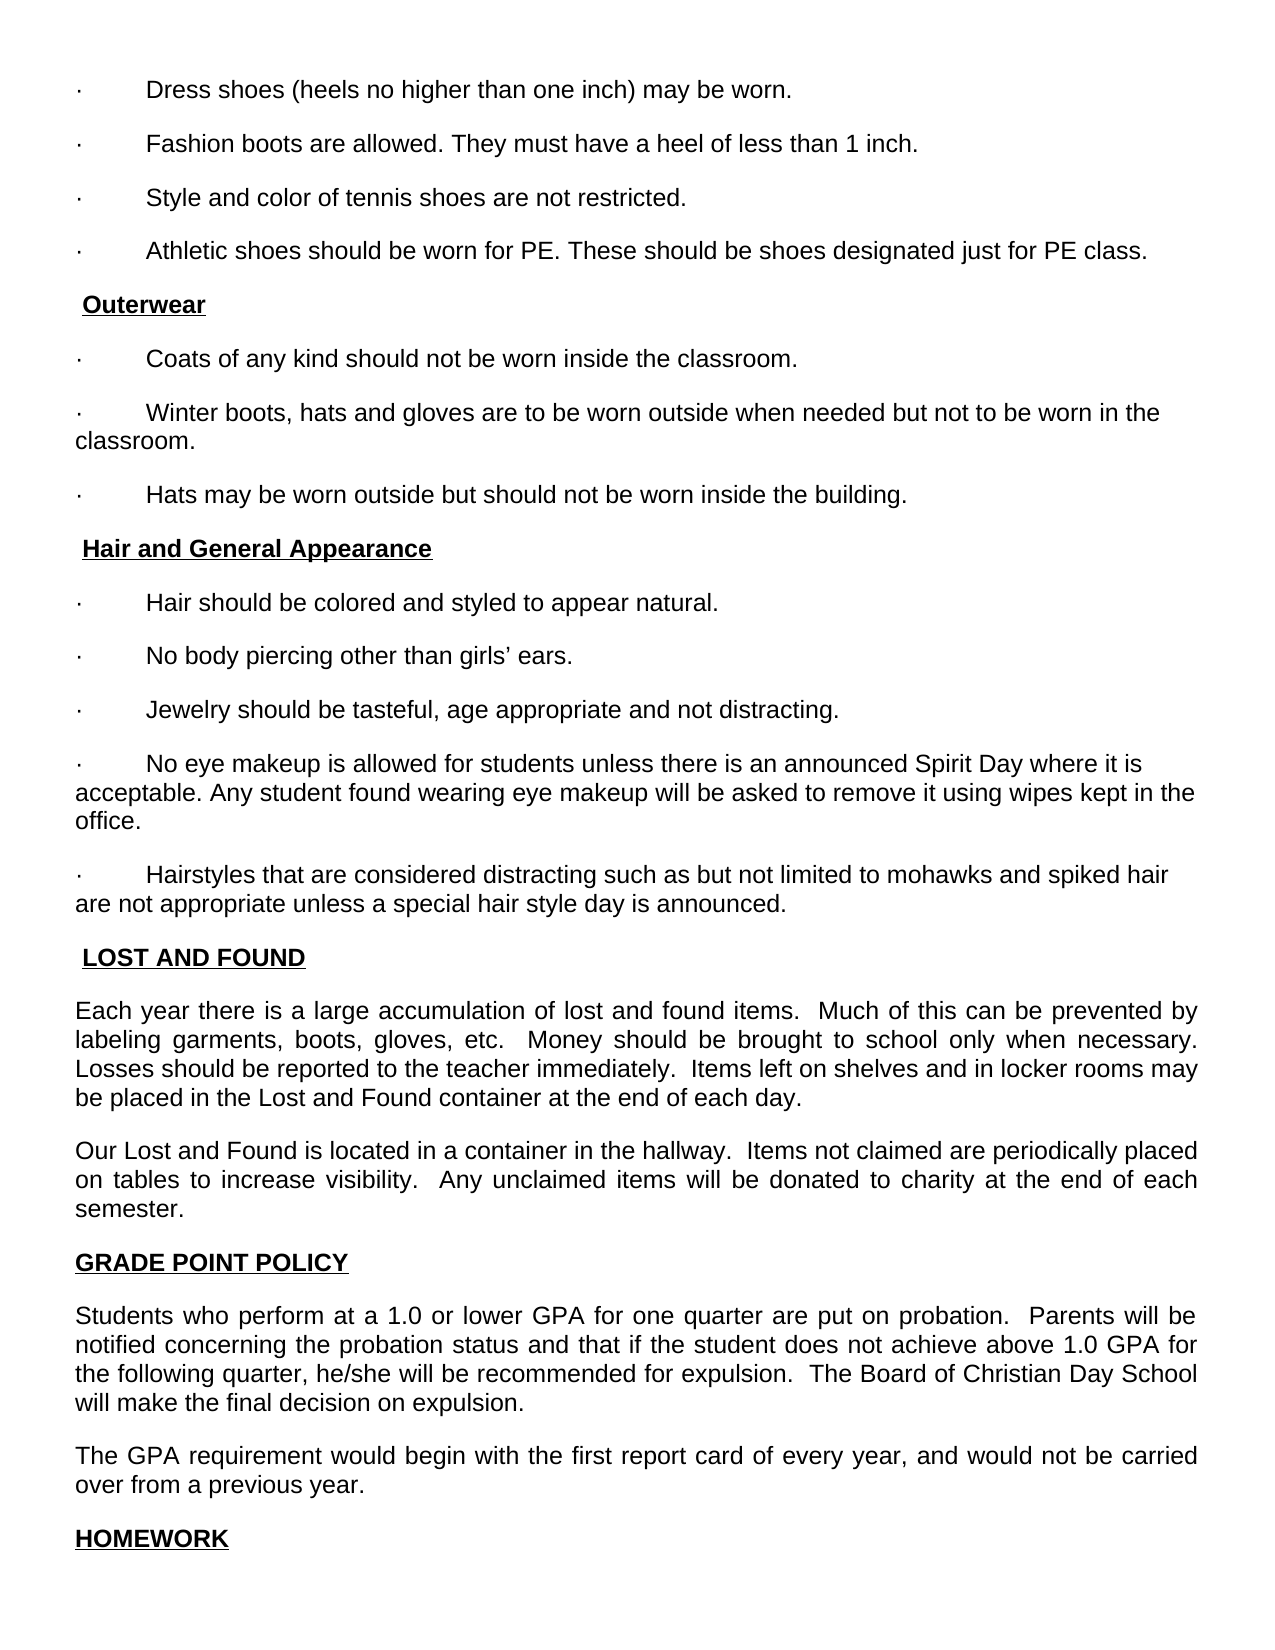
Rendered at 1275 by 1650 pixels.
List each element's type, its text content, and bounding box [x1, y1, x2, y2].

text · Jewelry should be tasteful, age appropriate and not distracting. [75, 695, 1200, 724]
text · Coats of any kind should not be worn inside the classroom. [75, 344, 1200, 372]
text · Fashion boots are allowed. They must have a heel of less than 1 inch. [75, 129, 1200, 157]
text · Style and color of tennis shoes are not restricted. [75, 182, 1200, 211]
text · No body piercing other than girls’ ears. [75, 641, 1200, 670]
text Our Lost and Found is located in a container in the hallway. Items not claimed are periodically placed on tables to increase visibility. Any unclaimed items will be donated to charity at the end of each semester. [75, 1136, 1200, 1222]
text · Winter boots, hats and gloves are to be worn outside when needed but not to be worn in the classroom. [75, 397, 1200, 455]
text · Hats may be worn outside but should not be worn inside the building. [75, 480, 1200, 509]
text GRADE POINT POLICY [75, 1247, 1200, 1276]
text · Dress shoes (heels no higher than one inch) may be worn. [75, 75, 1200, 104]
text · No eye makeup is allowed for students unless there is an announced Spirit Day where it is acceptable. Any student found wearing eye makeup will be asked to remove it using wipes kept in the office. [75, 749, 1200, 835]
text Students who perform at a 1.0 or lower GPA for one quarter are put on probation. Parents will be notified concerning the probation status and that if the student does not achieve above 1.0 GPA for the following quarter, he/she will be recommended for expulsion. The Board of Christian Day School will make the final decision on expulsion. [75, 1301, 1200, 1416]
text · Hairstyles that are considered distracting such as but not limited to mohawks and spiked hair are not appropriate unless a special hair style day is announced. [75, 860, 1200, 917]
text The GPA requirement would begin with the first report card of every year, and would not be carried over from a previous year. [75, 1441, 1200, 1499]
text LOST AND FOUND [75, 942, 1200, 971]
text Each year there is a large accumulation of lost and found items. Much of this can be prevented by labeling garments, boots, gloves, etc. Money should be brought to school only when necessary. Losses should be reported to the teacher immediately. Items left on shelves and in locker rooms may be placed in the Lost and Found container at the end of each day. [75, 996, 1200, 1111]
text · Hair should be colored and styled to appear natural. [75, 587, 1200, 616]
text HOMEWORK [75, 1524, 1200, 1552]
text Outerwear [75, 290, 1200, 319]
text · Athletic shoes should be worn for PE. These should be shoes designated just for PE class. [75, 236, 1200, 265]
text Hair and General Appearance [75, 534, 1200, 562]
